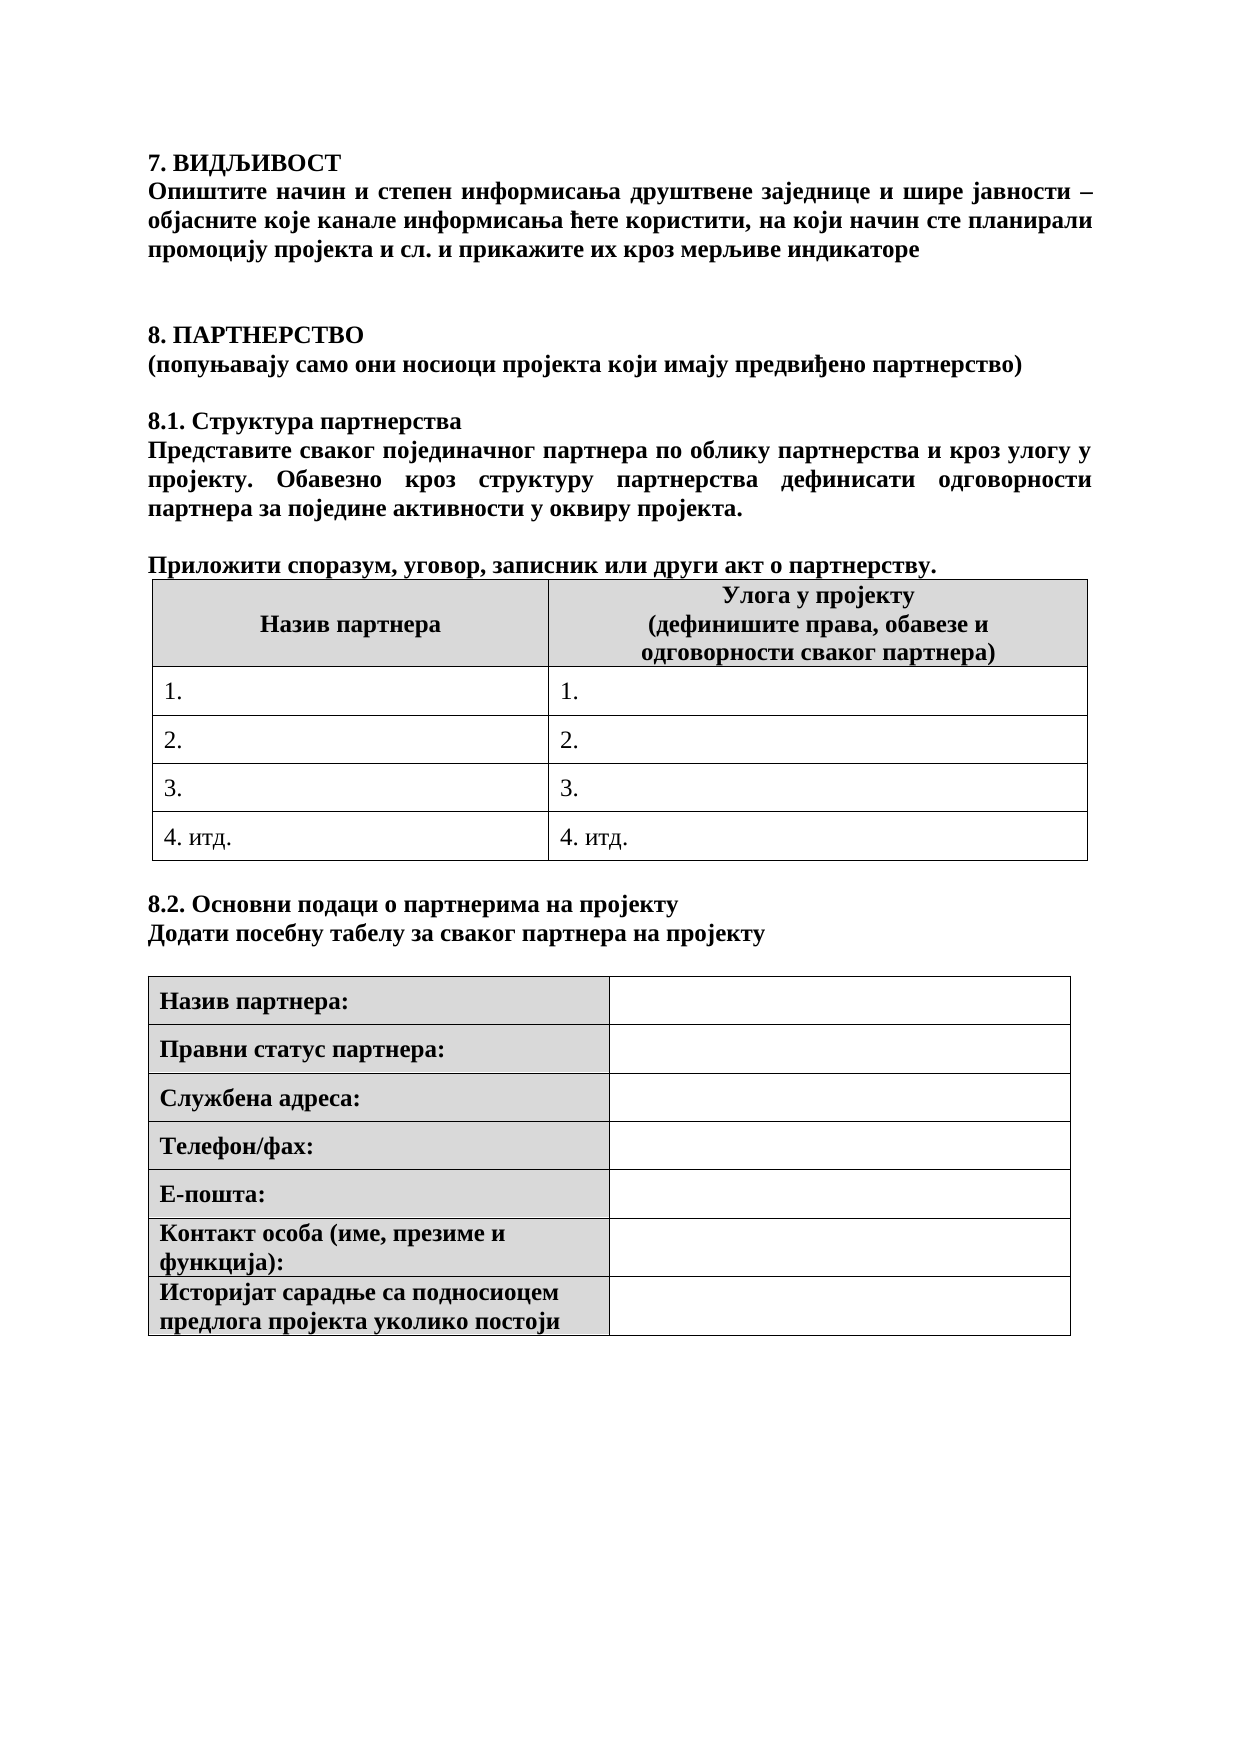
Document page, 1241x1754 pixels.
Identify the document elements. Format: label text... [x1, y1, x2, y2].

table_cell 4. итд. [153, 812, 548, 859]
table_cell Службена адреса: [149, 1074, 609, 1121]
text 7. ВИДЉИВОСТ [148, 148, 1093, 176]
table_cell Правни статус партнера: [149, 1025, 609, 1072]
table_cell [610, 1074, 1070, 1121]
table_cell Историјат сарадње са подносиоцем предлога пројекта уколико постоји [149, 1277, 609, 1334]
text Опиштите начин и степен информисања друштвене заједнице и шире јавности – објасните које канале информисања ћете користити, на који начин сте планирали промоцију пројекта и сл. и прикажите их кроз мерљиве индикаторе [148, 176, 1093, 263]
table_cell [610, 1170, 1070, 1217]
table_cell [610, 1277, 1070, 1334]
table_cell 3. [549, 764, 1087, 811]
table_header [610, 977, 1070, 1024]
text Представите сваког појединачног партнера по облику партнерства и кроз улогу у пројекту. Обавезно кроз структуру партнерства дефинисати одговорности партнера за поједине активности у оквиру пројекта. [148, 435, 1093, 521]
table_cell [610, 1025, 1070, 1072]
table_cell Е-пошта: [149, 1170, 609, 1217]
table_header Назив партнера [153, 580, 548, 666]
table_cell 2. [549, 716, 1087, 763]
table_cell Телефон/фах: [149, 1122, 609, 1169]
table_cell 1. [549, 667, 1087, 714]
table_header Улога у пројекту (дефинишите права, обавезе и одговорности сваког партнера) [549, 580, 1087, 666]
table_cell 3. [153, 764, 548, 811]
table_cell 2. [153, 716, 548, 763]
table_cell [610, 1122, 1070, 1169]
table_cell Контакт особа (име, презиме и функција): [149, 1219, 609, 1276]
text (попуњавају само они носиоци пројекта који имају предвиђено партнерство) [148, 349, 1093, 378]
text 8.2. Основни подаци о партнерима на проjeкту [148, 889, 1093, 918]
table_cell 1. [153, 667, 548, 714]
table_header Назив партнера: [149, 977, 609, 1024]
text 8. ПАРТНЕРСТВО [148, 320, 1093, 349]
text 8.1. Структура партнерства [148, 406, 1093, 435]
text Приложити споразум, уговор, записник или други акт о партнерству. [148, 550, 1093, 579]
table_cell 4. итд. [549, 812, 1087, 859]
table_cell [610, 1219, 1070, 1276]
text Додати посебну табелу за сваког партнера на пројекту [148, 918, 1093, 947]
